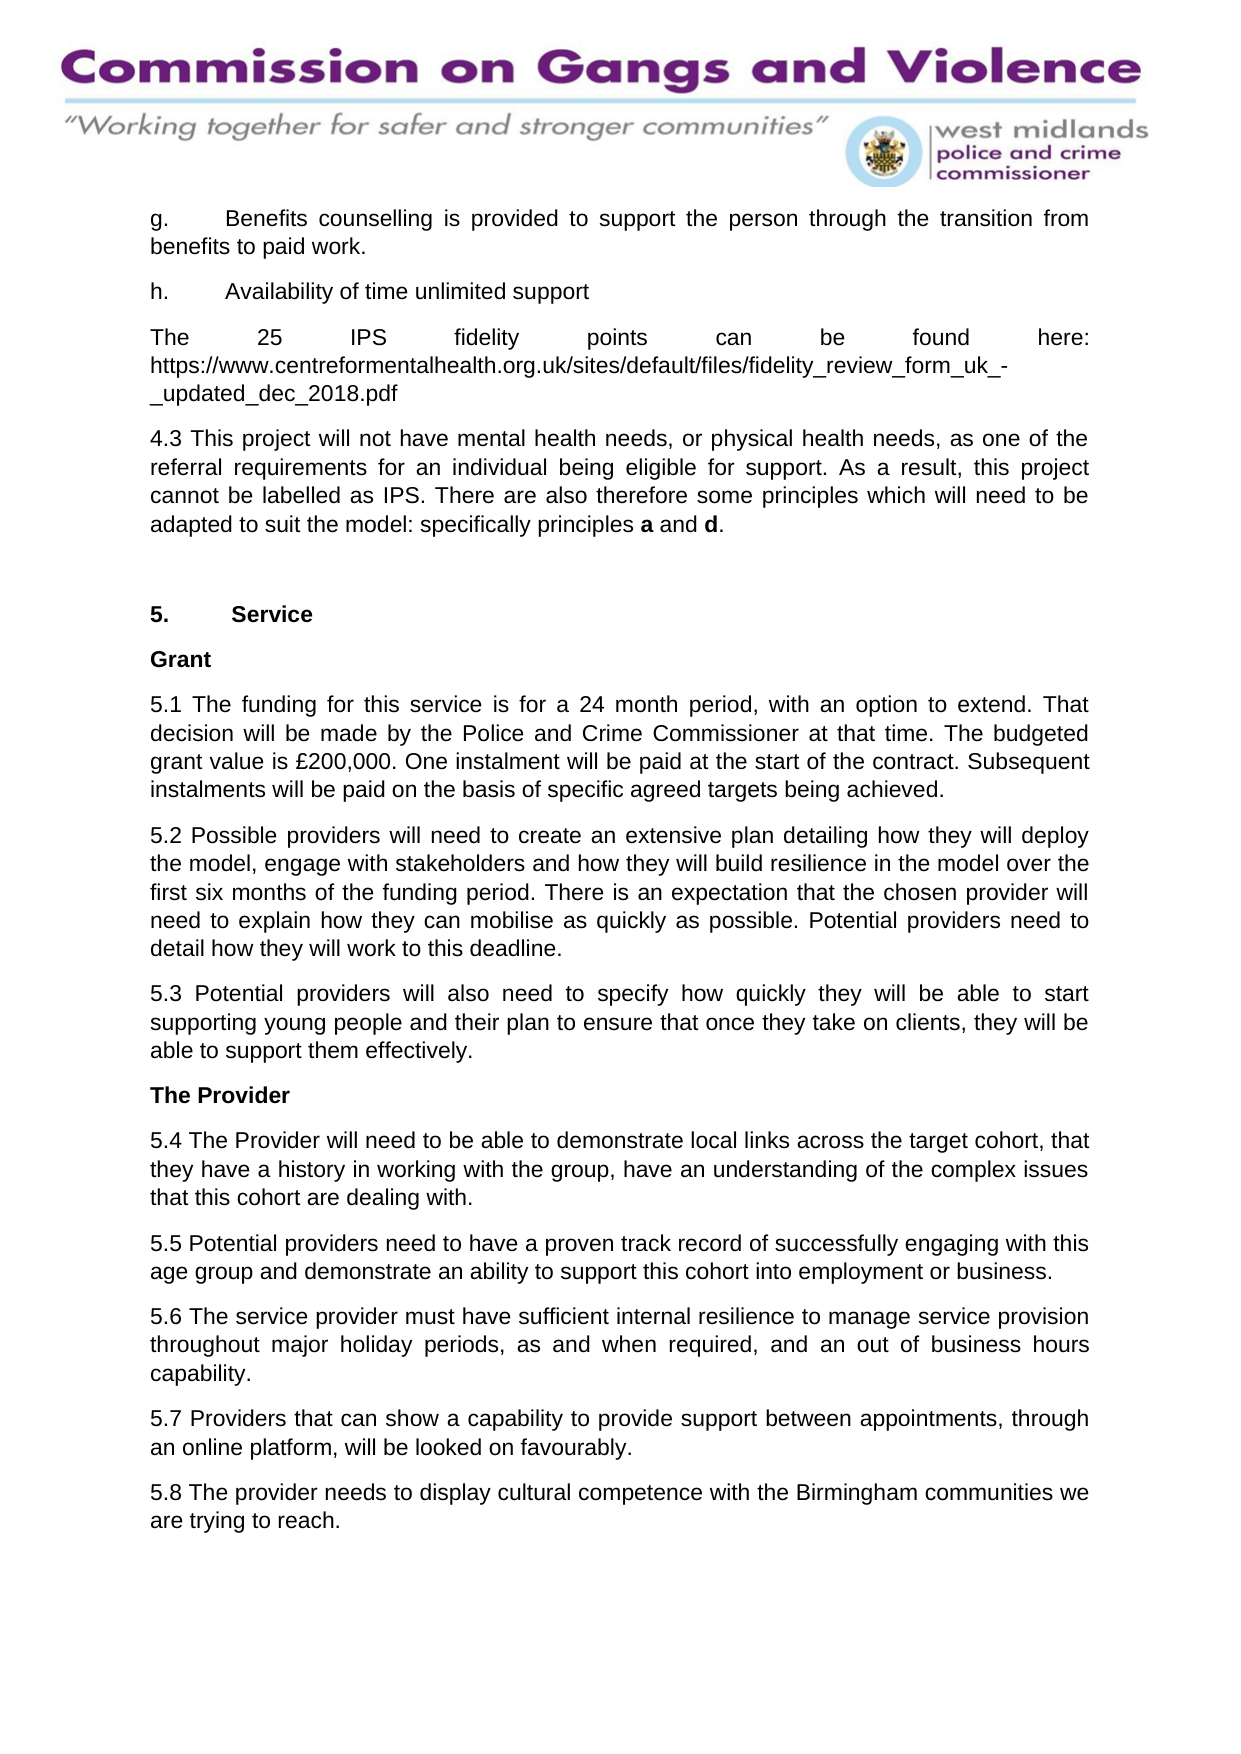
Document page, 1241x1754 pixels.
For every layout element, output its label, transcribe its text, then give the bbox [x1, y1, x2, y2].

text 5.5 Potential providers need to have a proven track record of successfully engaging with this age group and demonstrate an ability to support this cohort into employment or business. [150, 1229, 1090, 1284]
text g. Benefits counselling is provided to support the person through the transition from benefits to paid work. [150, 187, 1090, 259]
text h. Availability of time unlimited support [150, 278, 1090, 305]
text The Provider [150, 1082, 1090, 1109]
text Grant [150, 646, 1090, 672]
text 5.4 The Provider will need to be able to demonstrate local links across the target cohort, that they have a history in working with the group, have an understanding of the complex issues that this cohort are dealing with. [150, 1127, 1090, 1211]
text 4.3 This project will not have mental health needs, or physical health needs, as one of the referral requirements for an individual being eligible for support. As a result, this project cannot be labelled as IPS. There are also therefore some principles which will need to be adapted to suit the model: specifically principles a and d. [150, 425, 1090, 537]
text 5.1 The funding for this service is for a 24 month period, with an option to extend. That decision will be made by the Police and Crime Commissioner at that time. The budgeted grant value is £200,000. One instalment will be paid at the start of the contract. Subsequent instalments will be paid on the basis of specific agreed targets being achieved. [150, 691, 1090, 803]
text 5.3 Potential providers will also need to specify how quickly they will be able to start supporting young people and their plan to ensure that once they take on clients, they will be able to support them effectively. [150, 980, 1090, 1064]
text 5.8 The provider needs to display cultural competence with the Birmingham communities we are trying to reach. [150, 1478, 1090, 1533]
text 5.6 The service provider must have sufficient internal resilience to manage service provision throughout major holiday periods, as and when required, and an out of business hours capability. [150, 1303, 1090, 1386]
picture [36, 30, 1197, 187]
text 5.2 Possible providers will need to create an extensive plan detailing how they will deploy the model, engage with stakeholders and how they will build resilience in the model over the first six months of the funding period. There is an expectation that the chosen provider will need to explain how they can mobilise as quickly as possible. Potential providers need to detail how they will work to this deadline. [150, 822, 1090, 962]
text The 25 IPS fidelity points can be found here: https://www.centreformentalhealth.org.uk/sites/default/files/fidelity_review_form_uk_-_updated_dec_2018.pdf [150, 323, 1090, 407]
text 5.7 Providers that can show a capability to provide support between appointments, through an online platform, will be looked on favourably. [150, 1405, 1090, 1460]
text 5. Service [150, 601, 1090, 627]
